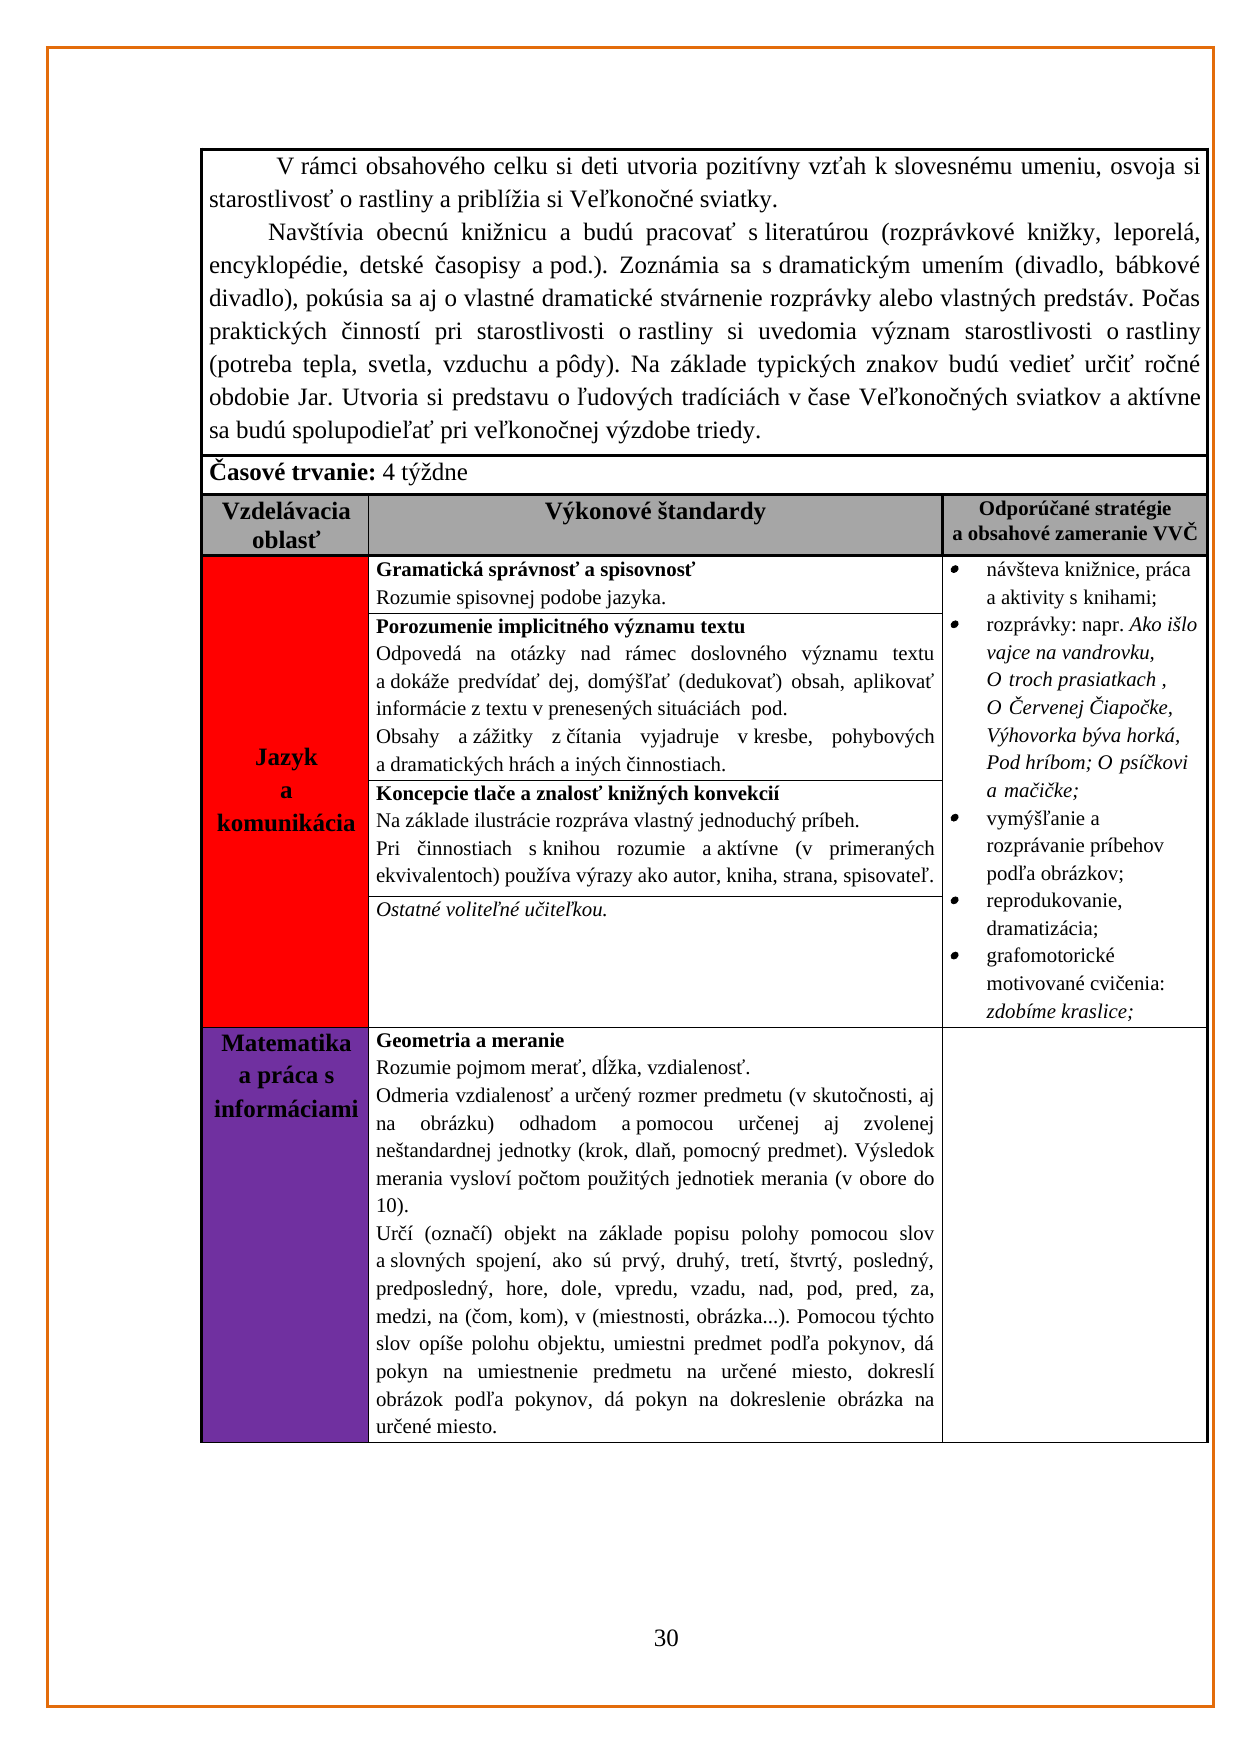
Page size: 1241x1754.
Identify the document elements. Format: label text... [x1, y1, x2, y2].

table_cell V rámci obsahového celku si deti utvoria pozitívny vzťah k slovesnému umeniu, osvoja si starostlivosť o rastliny a priblížia si Veľkonočné sviatky. Navštívia obecnú knižnicu a budú pracovať s literatúrou (rozprávkové knižky, leporelá, encyklopédie, detské časopisy a pod.). Zoznámia sa s dramatickým umením (divadlo, bábkové divadlo), pokúsia sa aj o vlastné dramatické stvárnenie rozprávky alebo vlastných predstáv. Počas praktických činností pri starostlivosti o rastliny si uvedomia význam starostlivosti o rastliny (potreba tepla, svetla, vzduchu a pôdy). Na základe typických znakov budú vedieť určiť ročné obdobie Jar. Utvoria si predstavu o ľudových tradíciách v čase Veľkonočných sviatkov a aktívne sa budú spolupodieľať pri veľkonočnej výzdobe triedy. [203, 151, 1206, 454]
table_cell Odporúčané stratégie a obsahové zameranie VVČ [944, 496, 1206, 554]
table_cell [943, 1028, 1206, 1442]
table_cell Vzdelávacia oblasť [203, 496, 368, 554]
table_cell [203, 1028, 368, 1442]
table_cell Koncepcie tlače a znalosť knižných konvekcií Na základe ilustrácie rozpráva vlastný jednoduchý príbeh. Pri činnostiach s knihou rozumie a aktívne (v primeraných ekvivalentoch) používa výrazy ako autor, kniha, strana, spisovateľ. [369, 781, 942, 896]
table_cell Jazyk a komunikácia [203, 557, 368, 1027]
table_cell Geometria a meranie Rozumie pojmom merať, dĺžka, vzdialenosť. Odmeria vzdialenosť a určený rozmer predmetu (v skutočnosti, aj na obrázku) odhadom a pomocou určenej aj zvolenej neštandardnej jednotky (krok, dlaň, pomocný predmet). Výsledok merania vysloví počtom použitých jednotiek merania (v obore do 10). Určí (označí) objekt na základe popisu polohy pomocou slov a slovných spojení, ako sú prvý, druhý, tretí, štvrtý, posledný, predposledný, hore, dole, vpredu, vzadu, nad, pod, pred, za, medzi, na (čom, kom), v (miestnosti, obrázka...). Pomocou týchto slov opíše polohu objektu, umiestni predmet podľa pokynov, dá pokyn na umiestnenie predmetu na určené miesto, dokreslí obrázok podľa pokynov, dá pokyn na dokreslenie obrázka na určené miesto. [369, 1028, 942, 1442]
table_cell Výkonové štandardy [369, 496, 941, 554]
table_cell Gramatická správnosť a spisovnosť Rozumie spisovnej podobe jazyka. [369, 557, 942, 612]
table_cell Porozumenie implicitného významu textu Odpovedá na otázky nad rámec doslovného významu textu a dokáže predvídať dej, domýšľať (dedukovať) obsah, aplikovať informácie z textu v prenesených situáciách pod. Obsahy a zážitky z čítania vyjadruje v kresbe, pohybových a dramatických hrách a iných činnostiach. [369, 614, 942, 779]
table_cell Časové trvanie: 4 týždne [203, 457, 1206, 493]
table_cell návšteva knižnice, práca a aktivity s knihami; rozprávky: napr. Ako išlo vajce na vandrovku, O troch prasiatkach , O Červenej Čiapočke, Výhovorka býva horká, Pod hríbom; O psíčkovi a mačičke; vymýšľanie a rozprávanie príbehov podľa obrázkov; reprodukovanie, dramatizácia; grafomotorické motivované cvičenia: zdobíme kraslice; [943, 557, 1206, 1027]
table_cell Ostatné voliteľné učiteľkou. [369, 897, 942, 1027]
